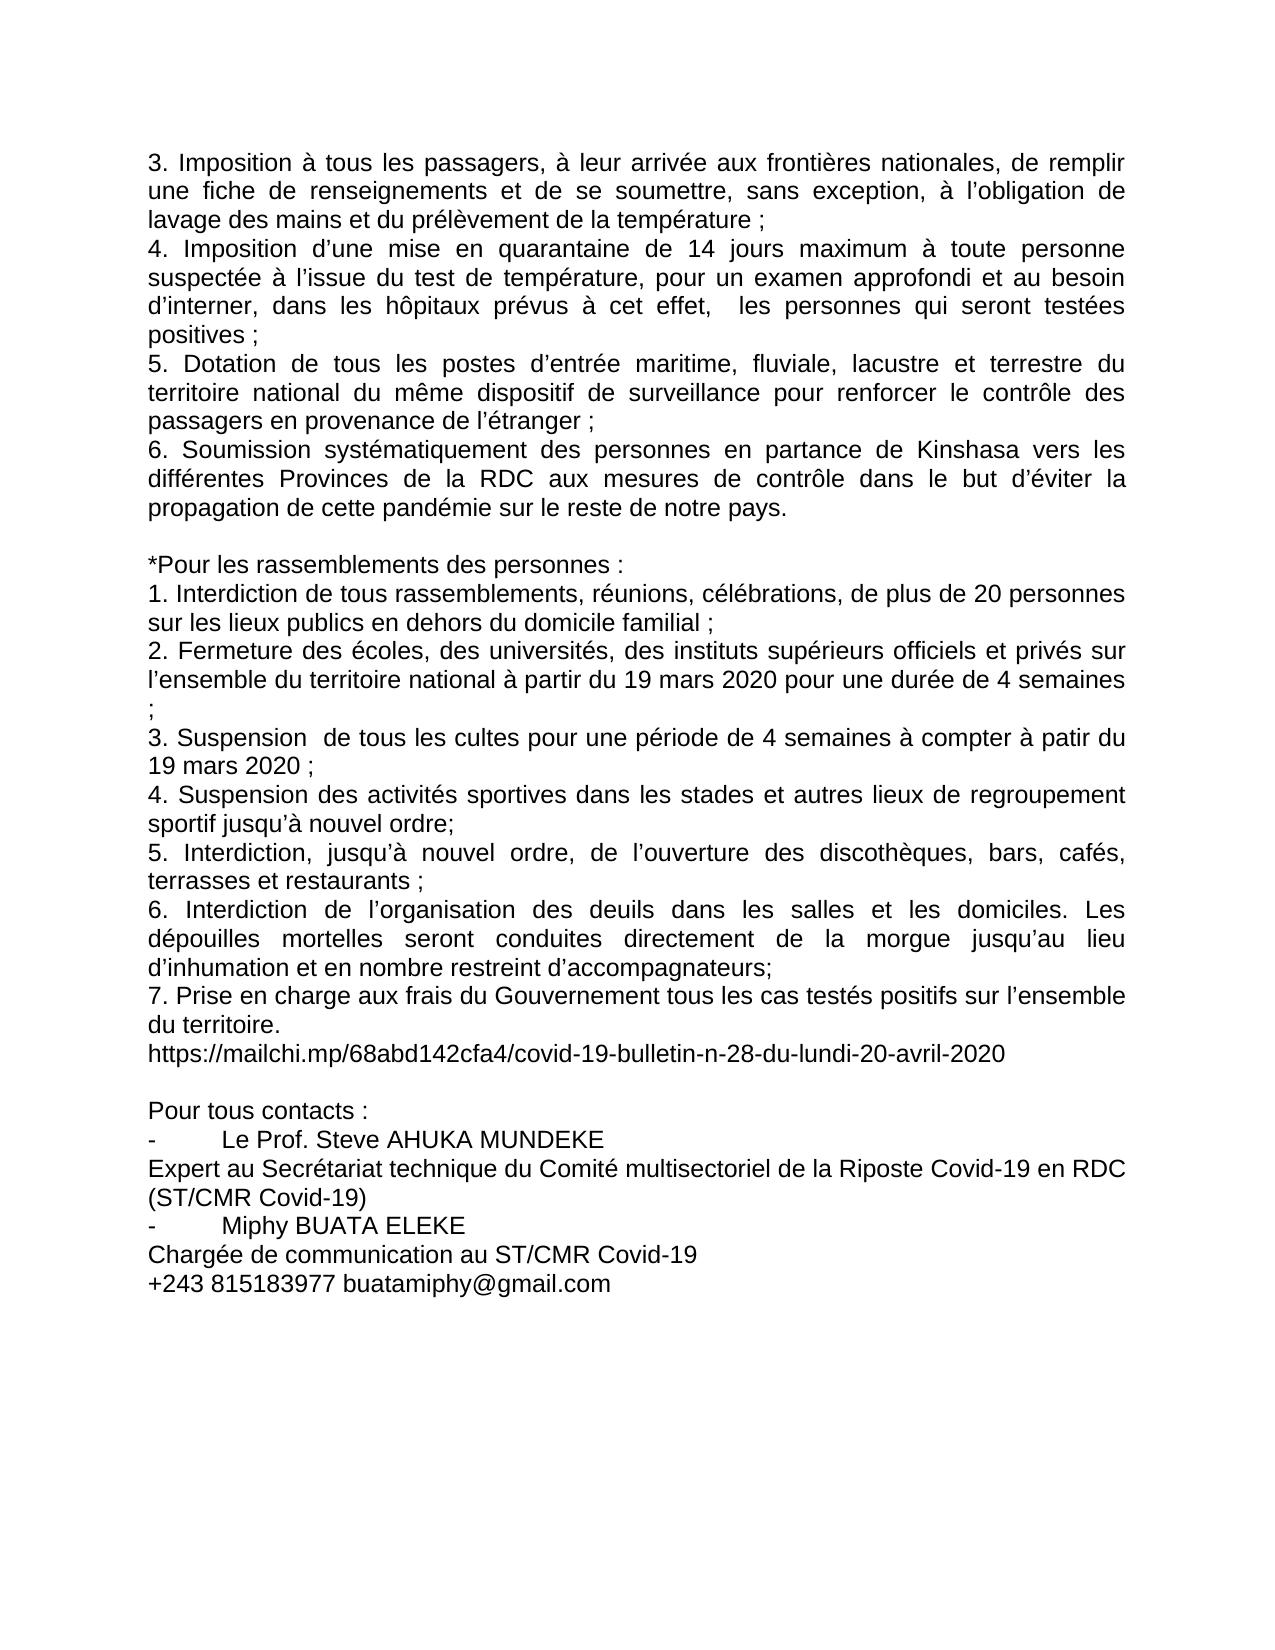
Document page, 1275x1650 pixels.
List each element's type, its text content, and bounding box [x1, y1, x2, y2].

text *Pour les rassemblements des personnes : [148, 550, 1127, 579]
text - Le Prof. Steve AHUKA MUNDEKE [148, 1125, 1127, 1154]
text - Miphy BUATA ELEKE [148, 1211, 1127, 1240]
text 5. Interdiction, jusqu’à nouvel ordre, de l’ouverture des discothèques, bars, cafés, terrasses et restaurants ; [148, 838, 1127, 895]
text 5. Dotation de tous les postes d’entrée maritime, fluviale, lacustre et terrestre du territoire national du même dispositif de surveillance pour renforcer le contrôle des passagers en provenance de l’étranger ; [148, 349, 1127, 435]
text 3. Suspension de tous les cultes pour une période de 4 semaines à compter à patir du 19 mars 2020 ; [148, 723, 1127, 780]
text Expert au Secrétariat technique du Comité multisectoriel de la Riposte Covid-19 en RDC (ST/CMR Covid-19) [148, 1154, 1127, 1211]
text 3. Imposition à tous les passagers, à leur arrivée aux frontières nationales, de remplir une fiche de renseignements et de se soumettre, sans exception, à l’obligation de lavage des mains et du prélèvement de la température ; [148, 148, 1127, 234]
text 6. Soumission systématiquement des personnes en partance de Kinshasa vers les différentes Provinces de la RDC aux mesures de contrôle dans le but d’éviter la propagation de cette pandémie sur le reste de notre pays. [148, 435, 1127, 521]
text Chargée de communication au ST/CMR Covid-19 [148, 1240, 1127, 1269]
text Pour tous contacts : [148, 1096, 1127, 1125]
text 4. Imposition d’une mise en quarantaine de 14 jours maximum à toute personne suspectée à l’issue du test de température, pour un examen approfondi et au besoin d’interner, dans les hôpitaux prévus à cet effet, les personnes qui seront testées positives ; [148, 234, 1127, 349]
text 6. Interdiction de l’organisation des deuils dans les salles et les domiciles. Les dépouilles mortelles seront conduites directement de la morgue jusqu’au lieu d’inhumation et en nombre restreint d’accompagnateurs; [148, 895, 1127, 981]
text 7. Prise en charge aux frais du Gouvernement tous les cas testés positifs sur l’ensemble du territoire. [148, 981, 1127, 1039]
text 2. Fermeture des écoles, des universités, des instituts supérieurs officiels et privés sur l’ensemble du territoire national à partir du 19 mars 2020 pour une durée de 4 semaines ; [148, 636, 1127, 723]
text 1. Interdiction de tous rassemblements, réunions, célébrations, de plus de 20 personnes sur les lieux publics en dehors du domicile familial ; [148, 579, 1127, 636]
text 4. Suspension des activités sportives dans les stades et autres lieux de regroupement sportif jusqu’à nouvel ordre; [148, 780, 1127, 838]
text +243 815183977 buatamiphy@gmail.com [148, 1269, 1127, 1298]
text https://mailchi.mp/68abd142cfa4/covid-19-bulletin-n-28-du-lundi-20-avril-2020 [148, 1039, 1127, 1068]
